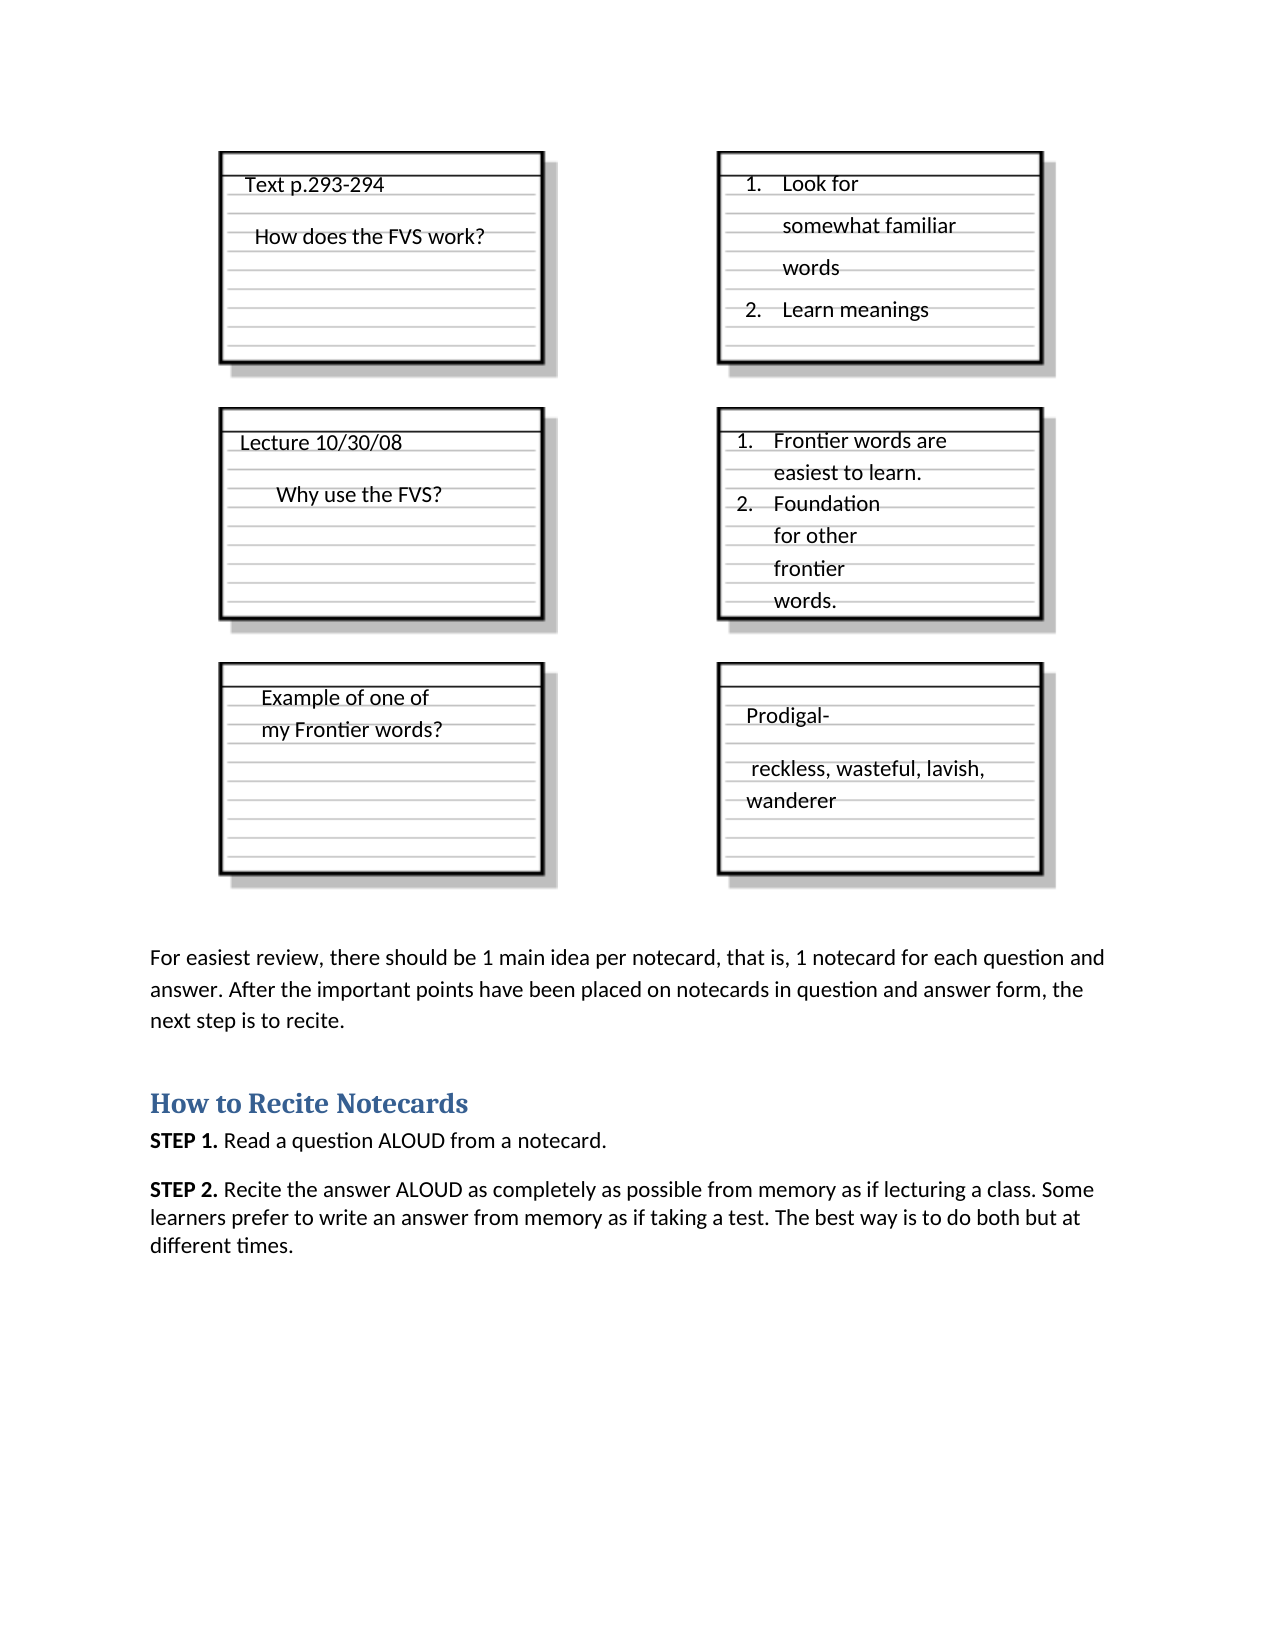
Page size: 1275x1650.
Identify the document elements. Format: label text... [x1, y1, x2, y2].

text For easiest review, there should be 1 main idea per notecard, that is, 1 notecard for each question and answer. After the important points have been placed on notecards in question and answer form, the next step is to recite. [150, 943, 1114, 1034]
table_cell Frontier words are easiest to learn. Foundation for other frontier words. [638, 392, 1078, 648]
table_cell Lecture 10/30/08 Why use the FVS? [197, 392, 637, 648]
table_header Look for somewhat familiar words Learn meanings [638, 150, 1078, 392]
table_header Text p.293-294 How does the FVS work? [197, 150, 637, 392]
subtitle How to Recite Notecards [150, 1088, 1114, 1121]
text STEP 1. Read a question ALOUD from a notecard. [150, 1126, 1114, 1154]
table_cell Prodigal- reckless, wasteful, lavish, wanderer [638, 648, 1078, 890]
text STEP 2. Recite the answer ALOUD as completely as possible from memory as if lecturing a class. Some learners prefer to write an answer from memory as if taking a test. The best way is to do both but at different times. [150, 1175, 1098, 1259]
table_cell Example of one of my Frontier words? [197, 648, 637, 890]
